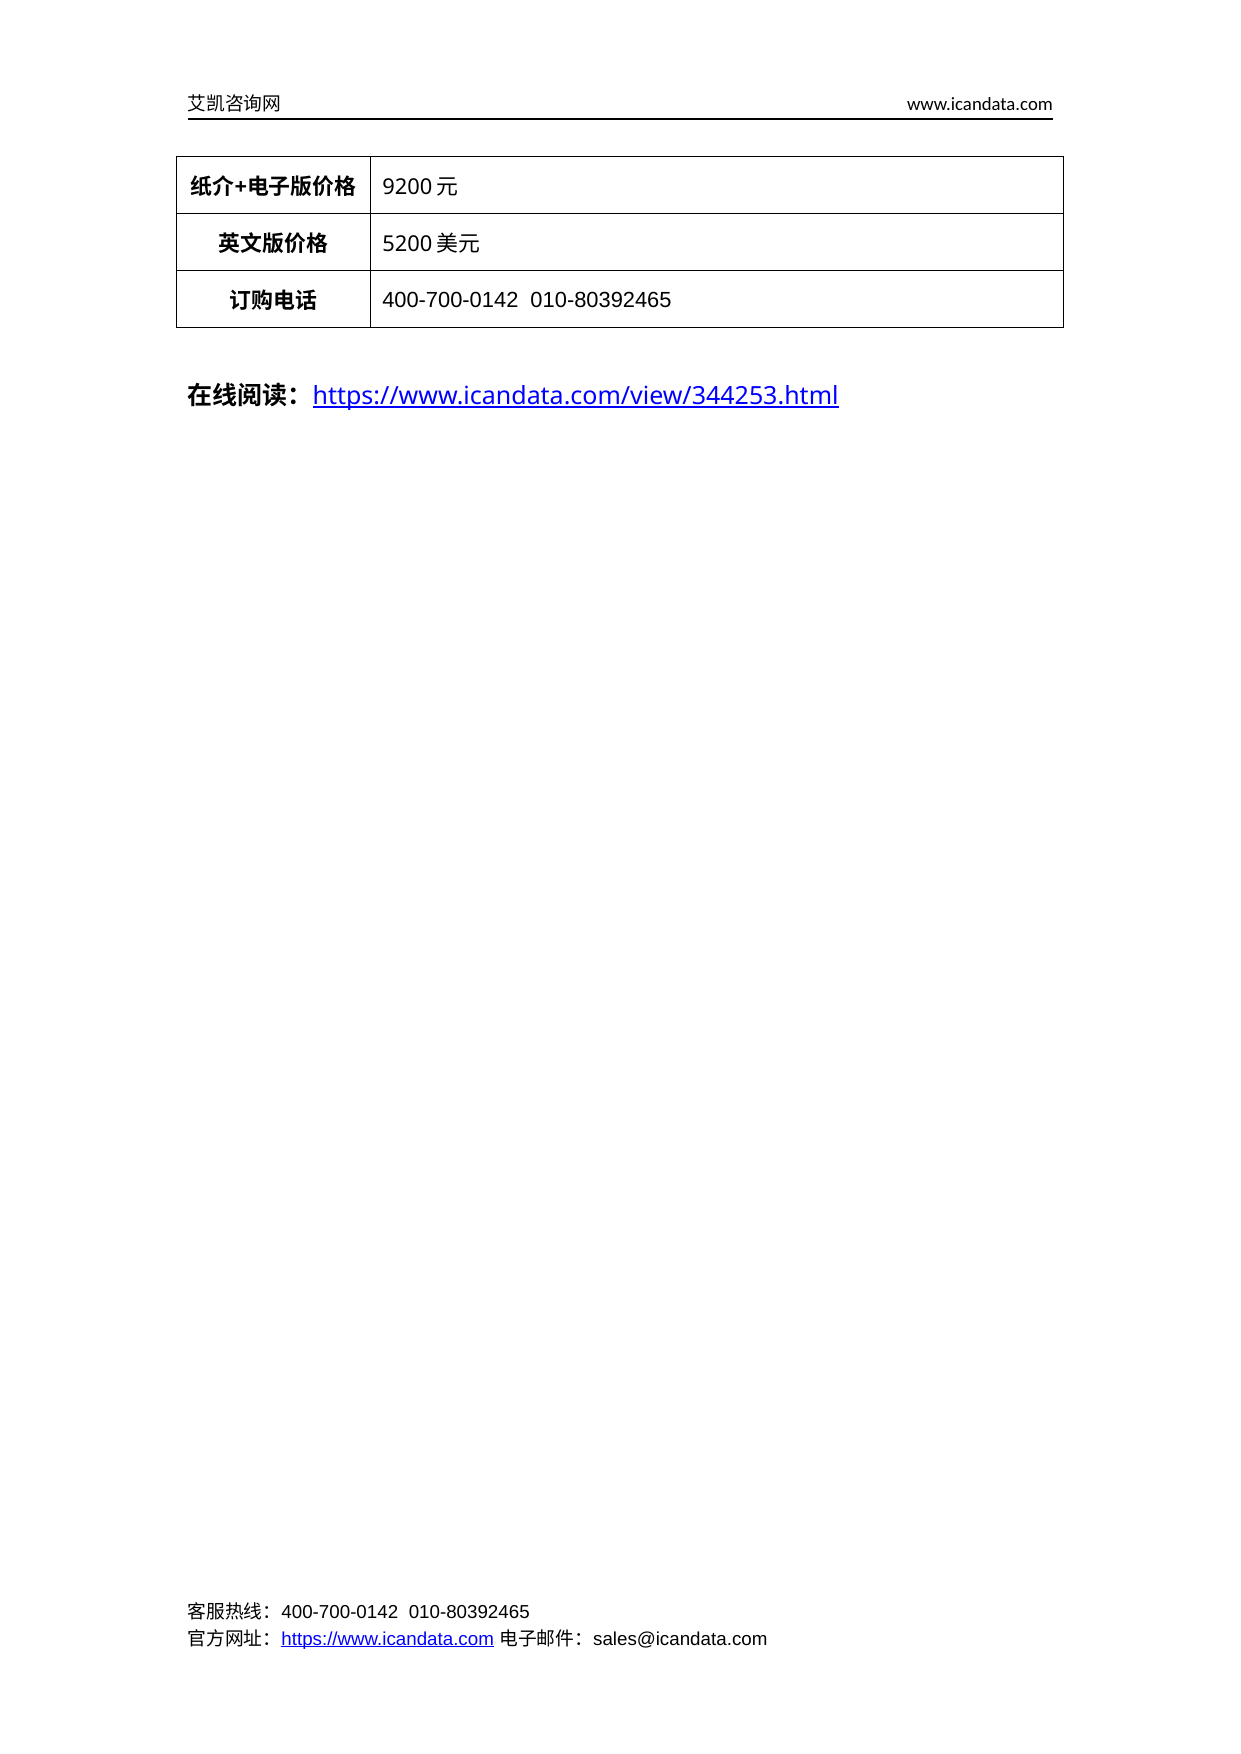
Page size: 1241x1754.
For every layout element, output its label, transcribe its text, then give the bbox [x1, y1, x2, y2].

table_cell 9200元 [371, 157, 1063, 213]
table_cell 纸介+电子版价格 [177, 157, 370, 213]
table_cell 订购电话 [177, 271, 370, 327]
table_cell 5200美元 [371, 214, 1063, 270]
table_cell 400-700-0142 010-80392465 [371, 271, 1063, 327]
text 在线阅读：https://www.icandata.com/view/344253.html [187, 361, 1053, 426]
table_cell 英文版价格 [177, 214, 370, 270]
